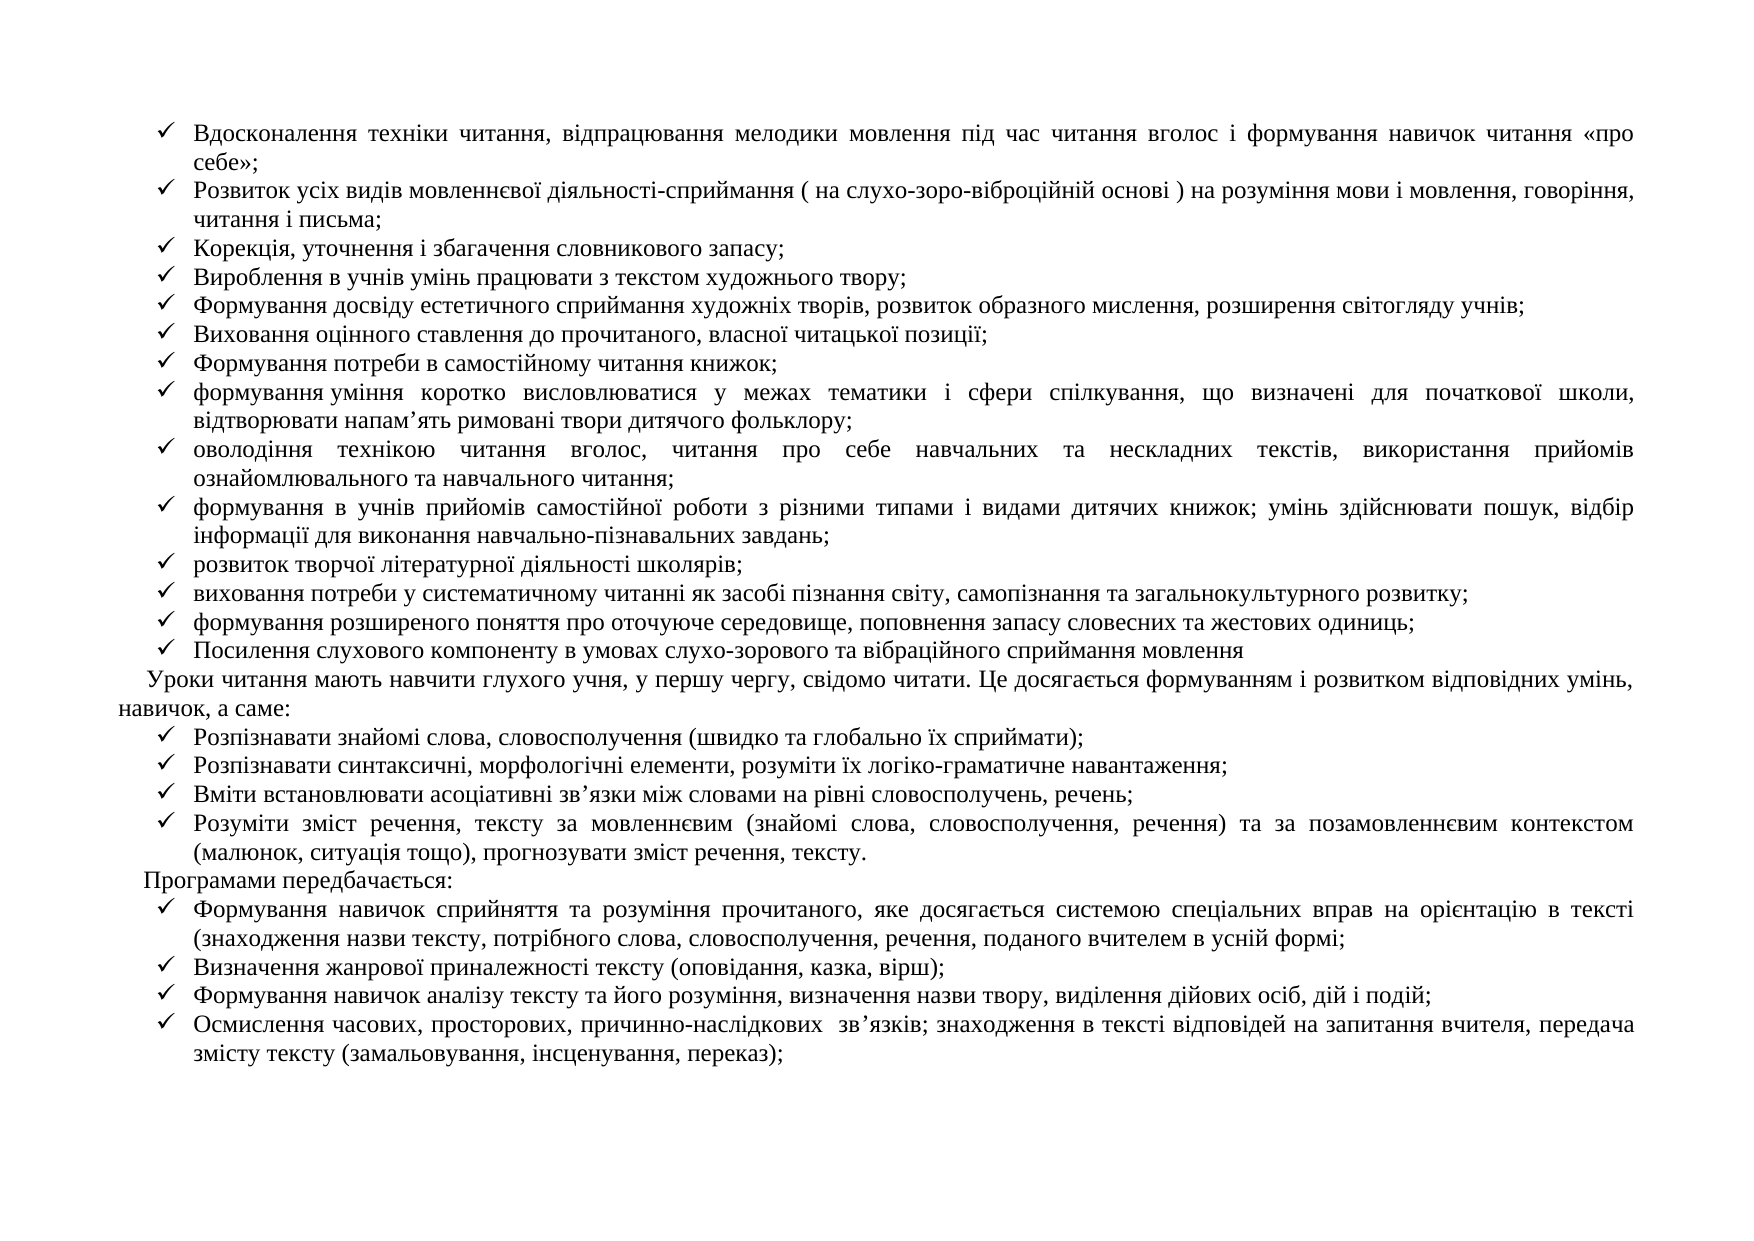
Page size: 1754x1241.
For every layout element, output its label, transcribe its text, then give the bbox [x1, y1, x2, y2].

list формування уміння коротко висловлюватися у межах тематики і сфери спілкування, що визначені для початкової школи, відтворювати напам’ять римовані твори дитячого фольклору; [156, 377, 1636, 434]
list формування розширеного поняття про оточуюче середовище, поповнення запасу словесних та жестових одиниць; [156, 607, 1636, 636]
list Посилення слухового компоненту в умовах слухо-зорового та вібраційного сприймання мовлення [156, 636, 1636, 664]
list Розпізнавати знайомі слова, словосполучення (швидко та глобально їх сприймати); [156, 722, 1636, 751]
list формування в учнів прийомів самостійної роботи з різними типами і видами дитячих книжок; умінь здійснювати пошук, відбір інформації для виконання навчально-пізнавальних завдань; [156, 492, 1636, 549]
list виховання потреби у систематичному читанні як засобі пізнання світу, самопізнання та загальнокультурного розвитку; [156, 578, 1636, 607]
list Розпізнавати синтаксичні, морфологічні елементи, розуміти їх логіко-граматичне навантаження; [156, 751, 1636, 779]
list Розуміти зміст речення, тексту за мовленнєвим (знайомі слова, словосполучення, речення) та за позамовленнєвим контекстом (малюнок, ситуація тощо), прогнозувати зміст речення, тексту. [156, 808, 1636, 866]
list Вироблення в учнів умінь працювати з текстом художнього твору; [156, 262, 1636, 291]
list Формування досвіду естетичного сприймання художніх творів, розвиток образного мислення, розширення світогляду учнів; [156, 291, 1636, 319]
list Вміти встановлювати асоціативні зв’язки між словами на рівні словосполучень, речень; [156, 779, 1636, 808]
text Уроки читання мають навчити глухого учня, у першу чергу, свідомо читати. Це досягається формуванням і розвитком відповідних умінь, навичок, а саме: [118, 664, 1636, 722]
list Вдосконалення техніки читання, відпрацювання мелодики мовлення під час читання вголос і формування навичок читання «про себе»; [156, 118, 1636, 176]
list Формування навичок аналізу тексту та його розуміння, визначення назви твору, виділення дійових осіб, дій і подій; [156, 981, 1636, 1009]
list Формування навичок сприйняття та розуміння прочитаного, яке досягається системою спеціальних вправ на орієнтацію в тексті (знаходження назви тексту, потрібного слова, словосполучення, речення, поданого вчителем в усній формі; [156, 894, 1636, 952]
list Формування потреби в самостійному читання книжок; [156, 348, 1636, 377]
list Розвиток усіх видів мовленнєвої діяльності-сприймання ( на слухо-зоро-віброційній основі ) на розуміння мови і мовлення, говоріння, читання і письма; [156, 176, 1636, 233]
text Програмами передбачається: [118, 866, 1636, 894]
list Виховання оцінного ставлення до прочитаного, власної читацької позиції; [156, 319, 1636, 348]
list Корекція, уточнення і збагачення словникового запасу; [156, 233, 1636, 262]
list розвиток творчої літературної діяльності школярів; [156, 549, 1636, 578]
list оволодіння технікою читання вголос, читання про себе навчальних та нескладних текстів, використання прийомів ознайомлювального та навчального читання; [156, 434, 1636, 492]
list Осмислення часових, просторових, причинно-наслідкових зв’язків; знаходження в тексті відповідей на запитання вчителя, передача змісту тексту (замальовування, інсценування, переказ); [156, 1009, 1636, 1067]
list Визначення жанрової приналежності тексту (оповідання, казка, вірш); [156, 952, 1636, 981]
